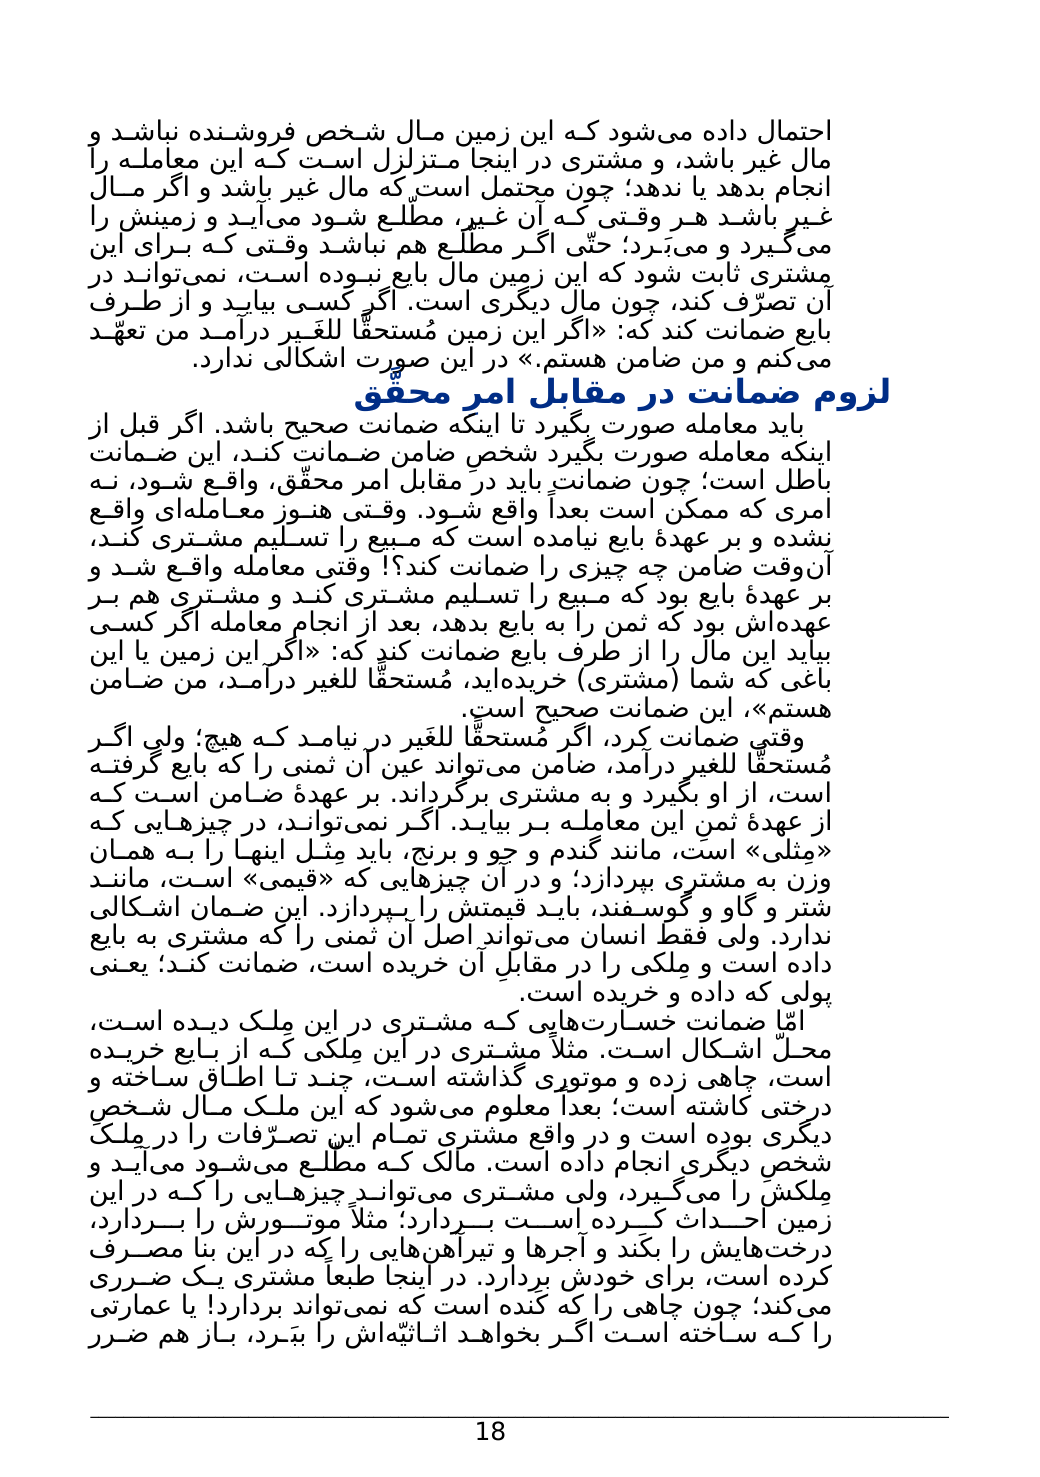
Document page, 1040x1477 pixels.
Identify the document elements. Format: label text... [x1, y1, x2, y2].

text وقتی ضمانت کرد، اگر مُستحقًّا للغَیر در نیامد که هیچ؛ ولی اگر مُستحقًّا للغیر درآمد، ضامن می‌تواند عین آن ثمنی را که بایع گرفته است، از او بگیرد و به مشتری برگرداند. بر عهدۀ ضامن است که از عهدۀ ثمنِ این معامله بر بیاید. اگر نمی‌تواند، در چیزهایی که «مِثلی» است، مانند گندم و جو و برنج، باید مِثل اینها را به همان وزن به مشتری بپردازد؛ و در آن چیزهایی که «قیمی» است، مانند شتر و گاو و گوسفند، باید قیمتش را بپردازد. این ضمان اشکالی ندارد. ولی فقط انسان می‌تواند اصل آن ثمنی را که مشتری به بایع داده است و مِلکی را در مقابلِ آن خریده است، ضمانت کند؛ یعنی پولی که داده و خریده است. [89, 723, 833, 1008]
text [89, 1008, 833, 1349]
text باید معامله صورت بگیرد تا اینکه ضمانت صحیح باشد. اگر قبل از اینکه معامله صورت بگیرد شخصِ ضامن ضمانت کند، این ضمانت باطل است؛ چون ضمانت باید در مقابل امر محقّق، واقع شود، نه امری که ممکن است بعداً واقع شود. وقتی هنوز معامله‌ای واقع نشده و بر عهدۀ بایع نیامده است که مبیع را تسلیم مشتری کند، آن‌وقت ضامن چه چیزی را ضمانت کند؟! وقتی معامله واقع شد و بر عهدۀ بایع بود که مبیع را تسلیم مشتری کند و مشتری هم بر عهده‌اش بود که ثمن را به بایع بدهد، بعد از انجام معامله اگر کسی بیاید این مال را از طرف بایع ضمانت کند که: «اگر این زمین یا این باغی که شما (مشتری) خریده‌اید، مُستحقًّا للغیر درآمد، من ضامن هستم»، این ضمانت صحیح است. [89, 411, 833, 723]
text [89, 118, 833, 374]
subtitle لزوم ضمانت در مقابل امرِ محقَّق [148, 374, 892, 411]
